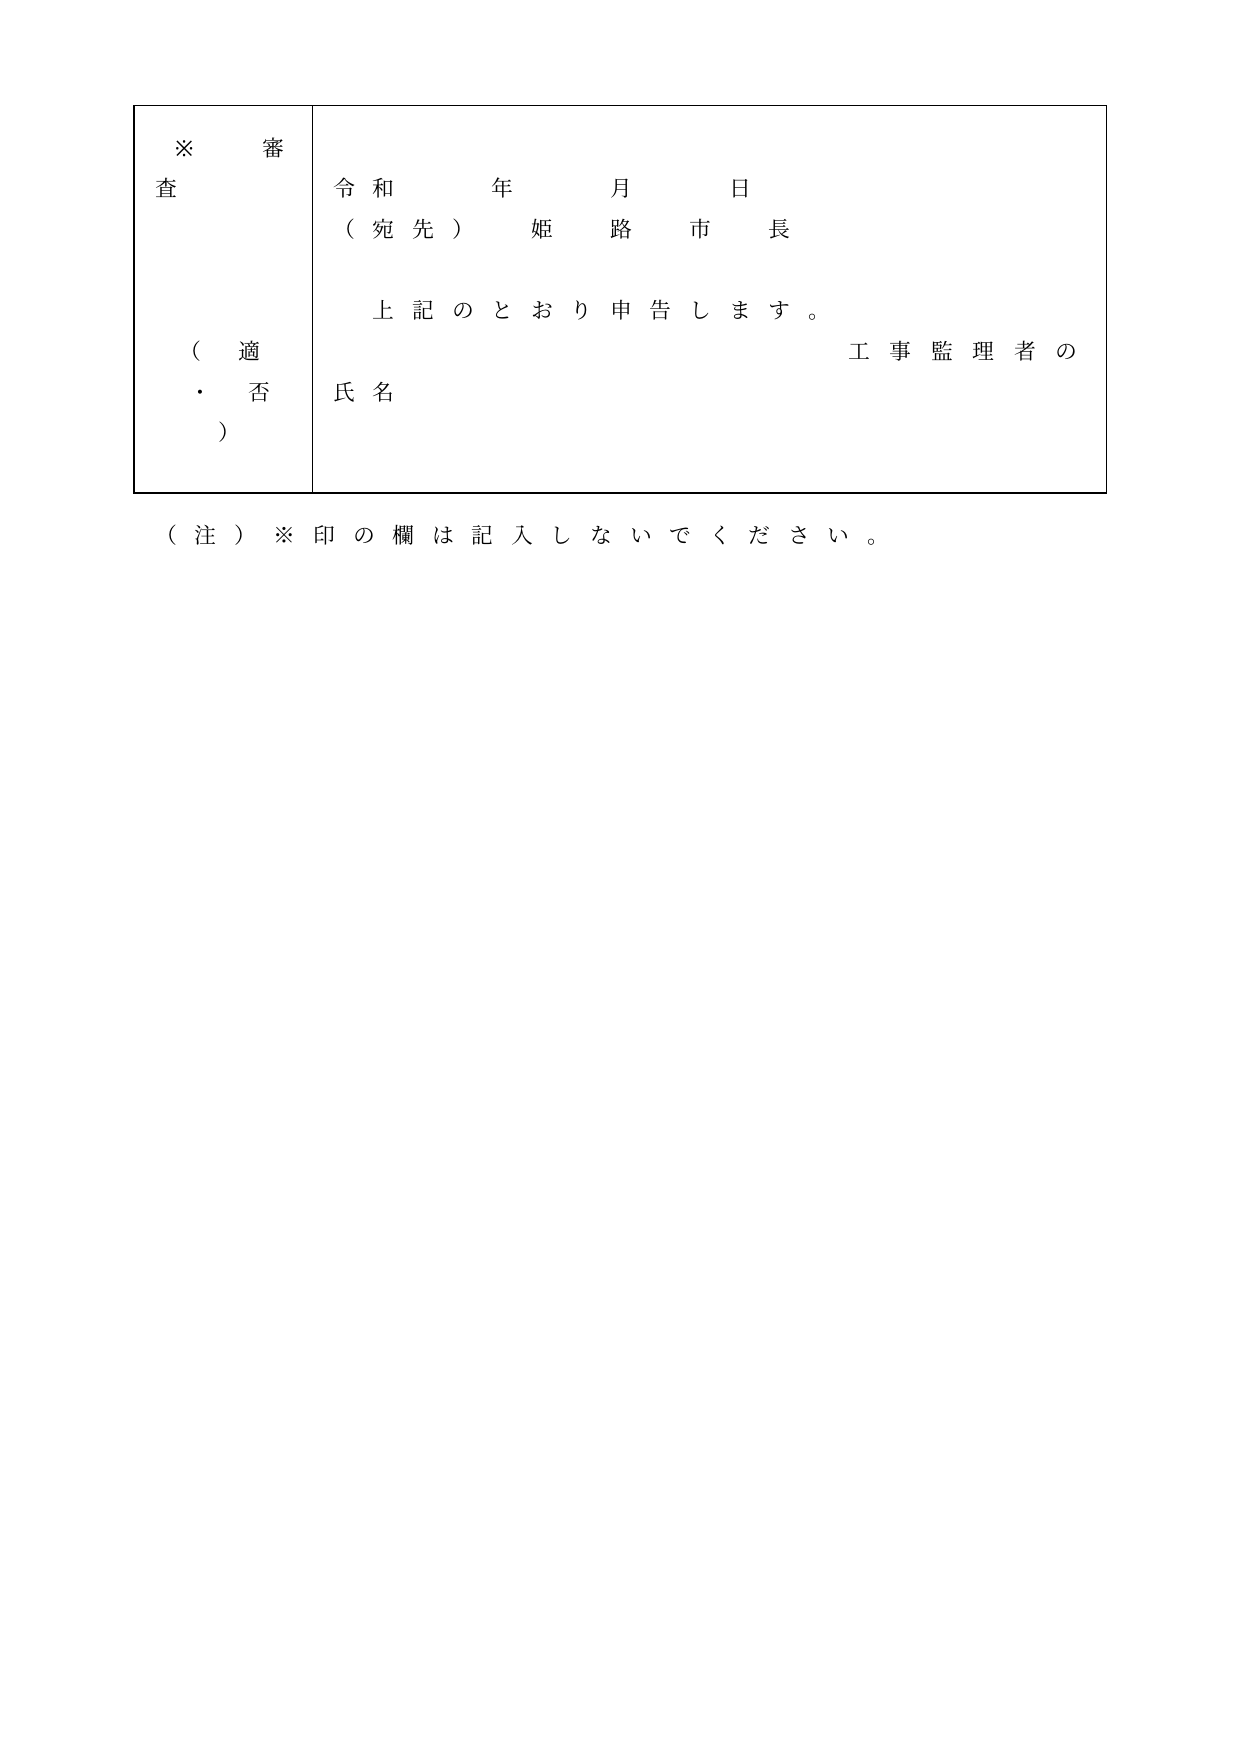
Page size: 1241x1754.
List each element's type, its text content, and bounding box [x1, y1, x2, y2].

table_cell ※ 審 査 （ 適 ・ 否 ） [135, 106, 312, 492]
table_cell 令和 年 月 日 （宛先） 姫 路 市 長 上記のとおり申告します。 工事監理者の氏名 [313, 106, 1106, 492]
text （注）※印の欄は記入しないでください。 [155, 514, 1085, 554]
